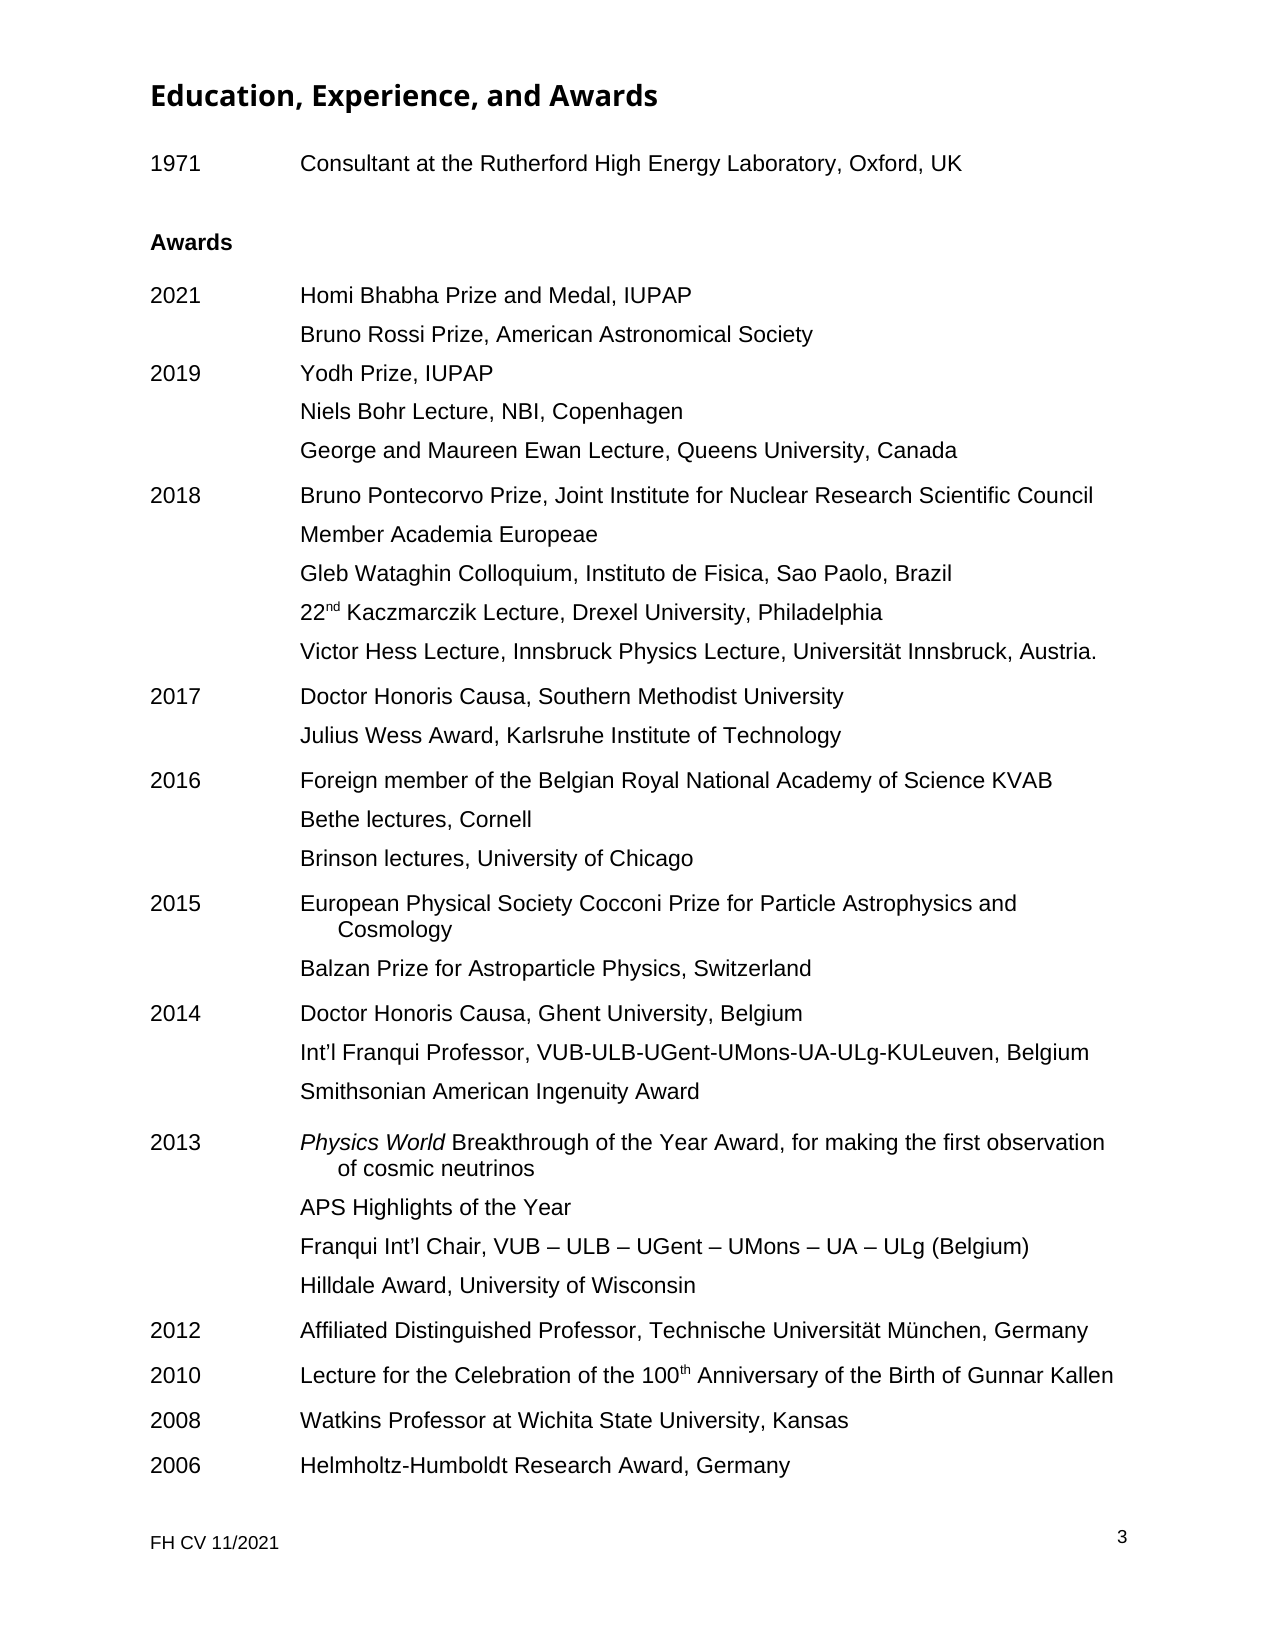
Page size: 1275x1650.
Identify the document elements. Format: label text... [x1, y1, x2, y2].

text 2021 Homi Bhabha Prize and Medal, IUPAP [150, 282, 1125, 308]
text 2012 Affiliated Distinguished Professor, Technische Universität München, Germany [150, 1317, 1125, 1343]
text Julius Wess Award, Karlsruhe Institute of Technology [150, 722, 1125, 748]
text George and Maureen Ewan Lecture, Queens University, Canada [150, 437, 1125, 463]
text 2014 Doctor Honoris Causa, Ghent University, Belgium [150, 1000, 1125, 1026]
text APS Highlights of the Year [150, 1194, 1125, 1221]
text 22nd Kaczmarczik Lecture, Drexel University, Philadelphia [150, 599, 1125, 625]
text 2013 Physics World Breakthrough of the Year Award, for making the first observation of cosmic neutrinos [150, 1129, 1125, 1182]
text Balzan Prize for Astroparticle Physics, Switzerland [150, 955, 1125, 981]
text 2017 Doctor Honoris Causa, Southern Methodist University [150, 683, 1125, 709]
text Awards [150, 229, 1125, 255]
text 1971 Consultant at the Rutherford High Energy Laboratory, Oxford, UK [150, 150, 1125, 176]
text 2019 Yodh Prize, IUPAP [150, 359, 1125, 386]
text Bethe lectures, Cornell [150, 806, 1125, 832]
text Member Academia Europeae [150, 521, 1125, 547]
text Brinson lectures, University of Chicago [150, 844, 1125, 871]
text 2008 Watkins Professor at Wichita State University, Kansas [150, 1407, 1125, 1433]
text Niels Bohr Lecture, NBI, Copenhagen [150, 398, 1125, 425]
text Franqui Int’l Chair, VUB – ULB – UGent – UMons – UA – ULg (Belgium) [150, 1233, 1125, 1259]
text Smithsonian American Ingenuity Award [150, 1078, 1125, 1104]
list Helmholtz-Humboldt Research Award, Germany [150, 1452, 1125, 1479]
text Int’l Franqui Professor, VUB-ULB-UGent-UMons-UA-ULg-KULeuven, Belgium [207, 1039, 1125, 1065]
text 2018 Bruno Pontecorvo Prize, Joint Institute for Nuclear Research Scientific Council [150, 482, 1125, 509]
text Hilldale Award, University of Wisconsin [150, 1272, 1125, 1298]
text Gleb Wataghin Colloquium, Instituto de Fisica, Sao Paolo, Brazil [150, 560, 1125, 586]
text 2010 Lecture for the Celebration of the 100th Anniversary of the Birth of Gunnar Kallen [150, 1362, 1125, 1388]
text 2015 European Physical Society Cocconi Prize for Particle Astrophysics and Cosmology [150, 889, 1125, 942]
text 2016 Foreign member of the Belgian Royal National Academy of Science KVAB [150, 767, 1125, 793]
text Bruno Rossi Prize, American Astronomical Society [150, 321, 1125, 347]
text Victor Hess Lecture, Innsbruck Physics Lecture, Universität Innsbruck, Austria. [150, 638, 1125, 664]
